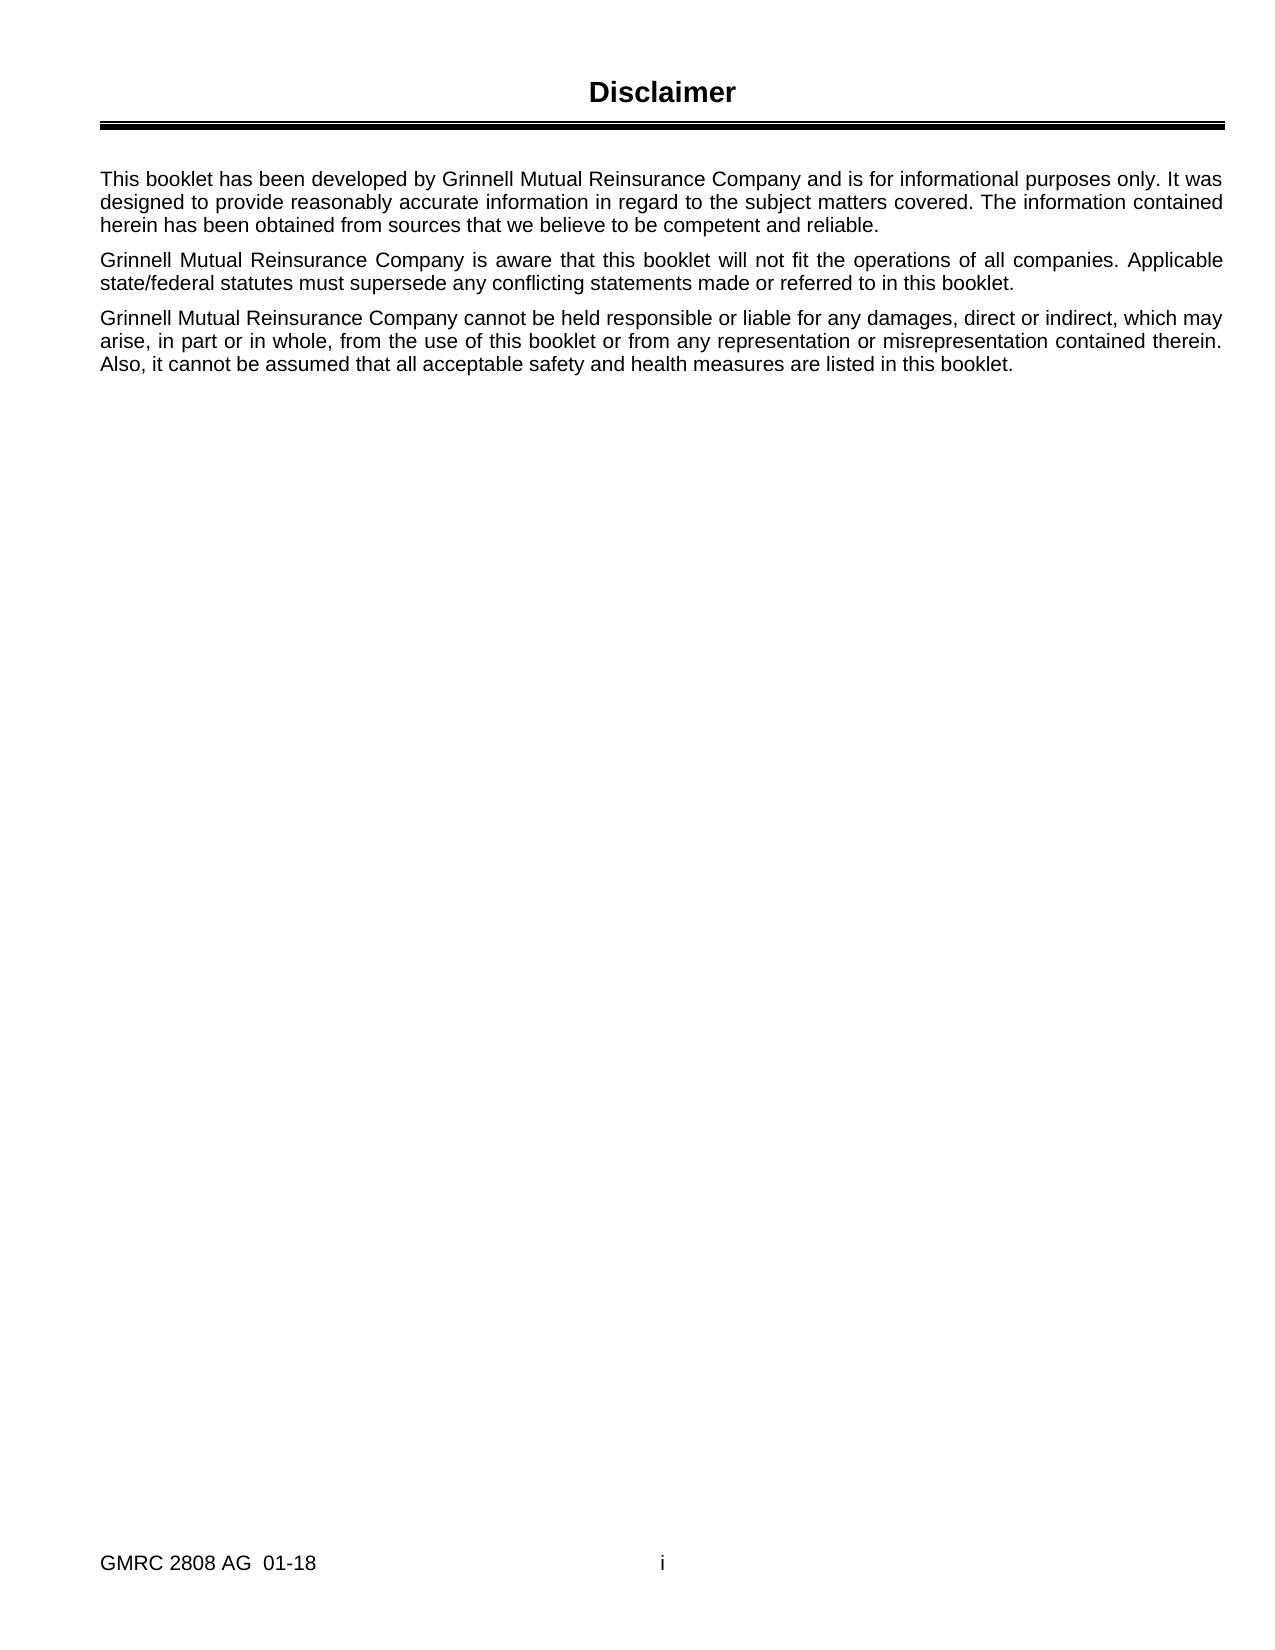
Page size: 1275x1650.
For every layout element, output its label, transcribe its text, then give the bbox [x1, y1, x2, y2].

text This booklet has been developed by Grinnell Mutual Reinsurance Company and is for informational purposes only. It was designed to provide reasonably accurate information in regard to the subject matters covered. The information contained herein has been obtained from sources that we believe to be competent and reliable. [100, 168, 1225, 237]
text Disclaimer [100, 75, 1225, 121]
subtitle Grinnell Mutual Reinsurance Company cannot be held responsible or liable for any damages, direct or indirect, which may arise, in part or in whole, from the use of this booklet or from any representation or misrepresentation contained therein. Also, it cannot be assumed that all acceptable safety and health measures are listed in this booklet. [100, 307, 1225, 376]
text Grinnell Mutual Reinsurance Company is aware that this booklet will not fit the operations of all companies. Applicable state/federal statutes must supersede any conflicting statements made or referred to in this booklet. [100, 249, 1225, 295]
